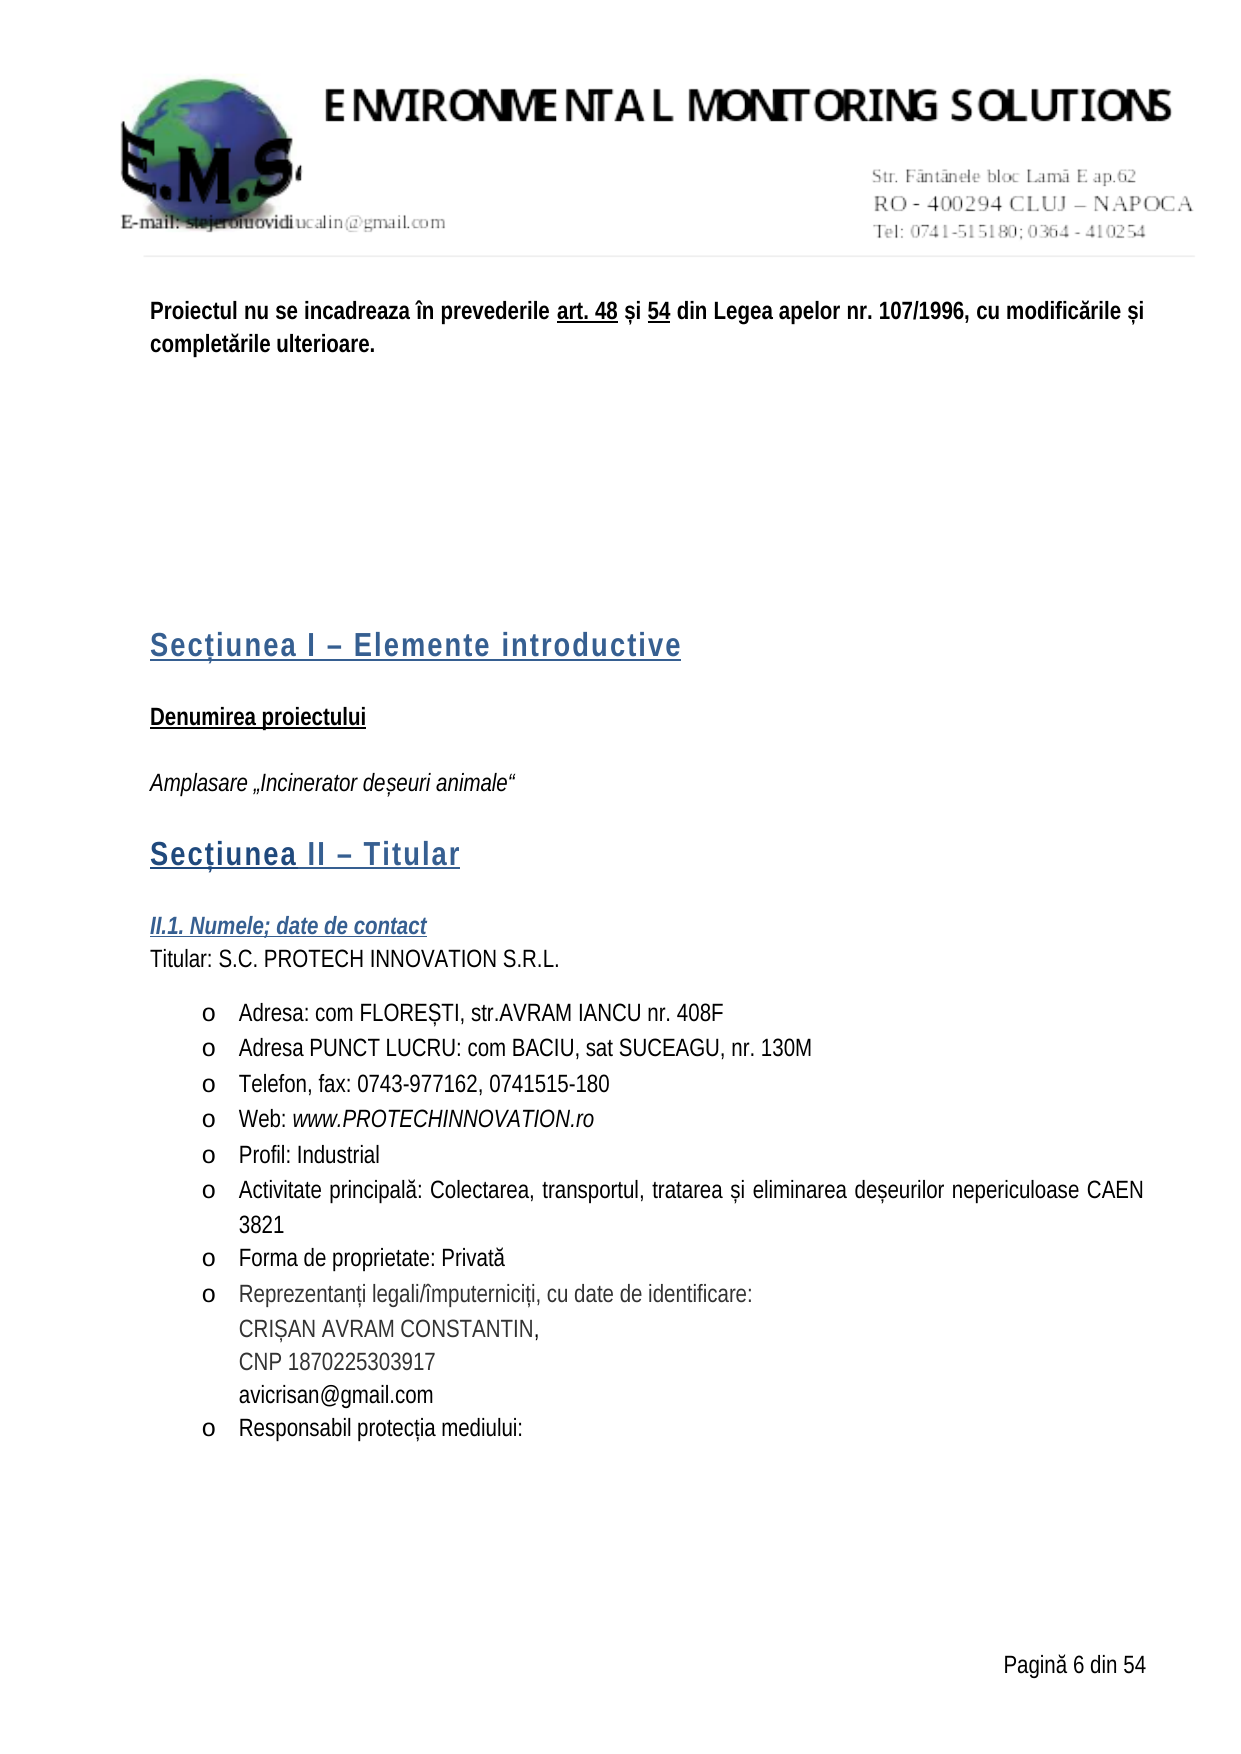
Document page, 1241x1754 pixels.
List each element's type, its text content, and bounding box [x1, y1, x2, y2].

list CNP 1870225303917 [239, 1347, 1146, 1376]
list Activitate principală: Colectarea, transportul, tratarea și eliminarea deșeurilor nepericuloase CAEN 3821 [201, 1175, 1146, 1239]
list Telefon, fax: 0743-977162, 0741515-180 [201, 1069, 1146, 1099]
text Proiectul nu se incadreaza în prevederile art. 48 și 54 din Legea apelor nr. 107/1996, cu modificările și completările ulterioare. [150, 258, 1146, 358]
subtitle Secțiunea I – Elemente introductive [150, 626, 1146, 664]
list Adresa: com FLOREȘTI, str.AVRAM IANCU nr. 408F [201, 998, 1146, 1028]
subtitle Secțiunea II – Titular [150, 834, 1146, 872]
list Reprezentanți legali/împuterniciți, cu date de identificare: [201, 1279, 1146, 1310]
text Amplasare „Incinerator deșeuri animale“ [150, 768, 1146, 797]
list Forma de proprietate: Privată [201, 1243, 1146, 1274]
text Titular: S.C. PROTECH INNOVATION S.R.L. [150, 944, 1146, 972]
list Adresa PUNCT LUCRU: com BACIU, sat SUCEAGU, nr. 130M [201, 1033, 1146, 1064]
list avicrisan@gmail.com [239, 1380, 1146, 1409]
subtitle II.1. Numele; date de contact [150, 911, 1146, 939]
text Proiectul nu se incadreaza în prevederile art. 48 și 54 din Legea apelor nr. 107/1996, cu modificările și completările ulterioare. [150, 150, 1146, 254]
list Responsabil protecția mediului: [201, 1413, 1146, 1444]
list CRIȘAN AVRAM CONSTANTIN, [239, 1314, 1146, 1343]
subtitle Denumirea proiectului [150, 702, 1146, 731]
list Web: www.PROTECHINNOVATION.ro [201, 1104, 1146, 1135]
list Profil: Industrial [201, 1140, 1146, 1171]
